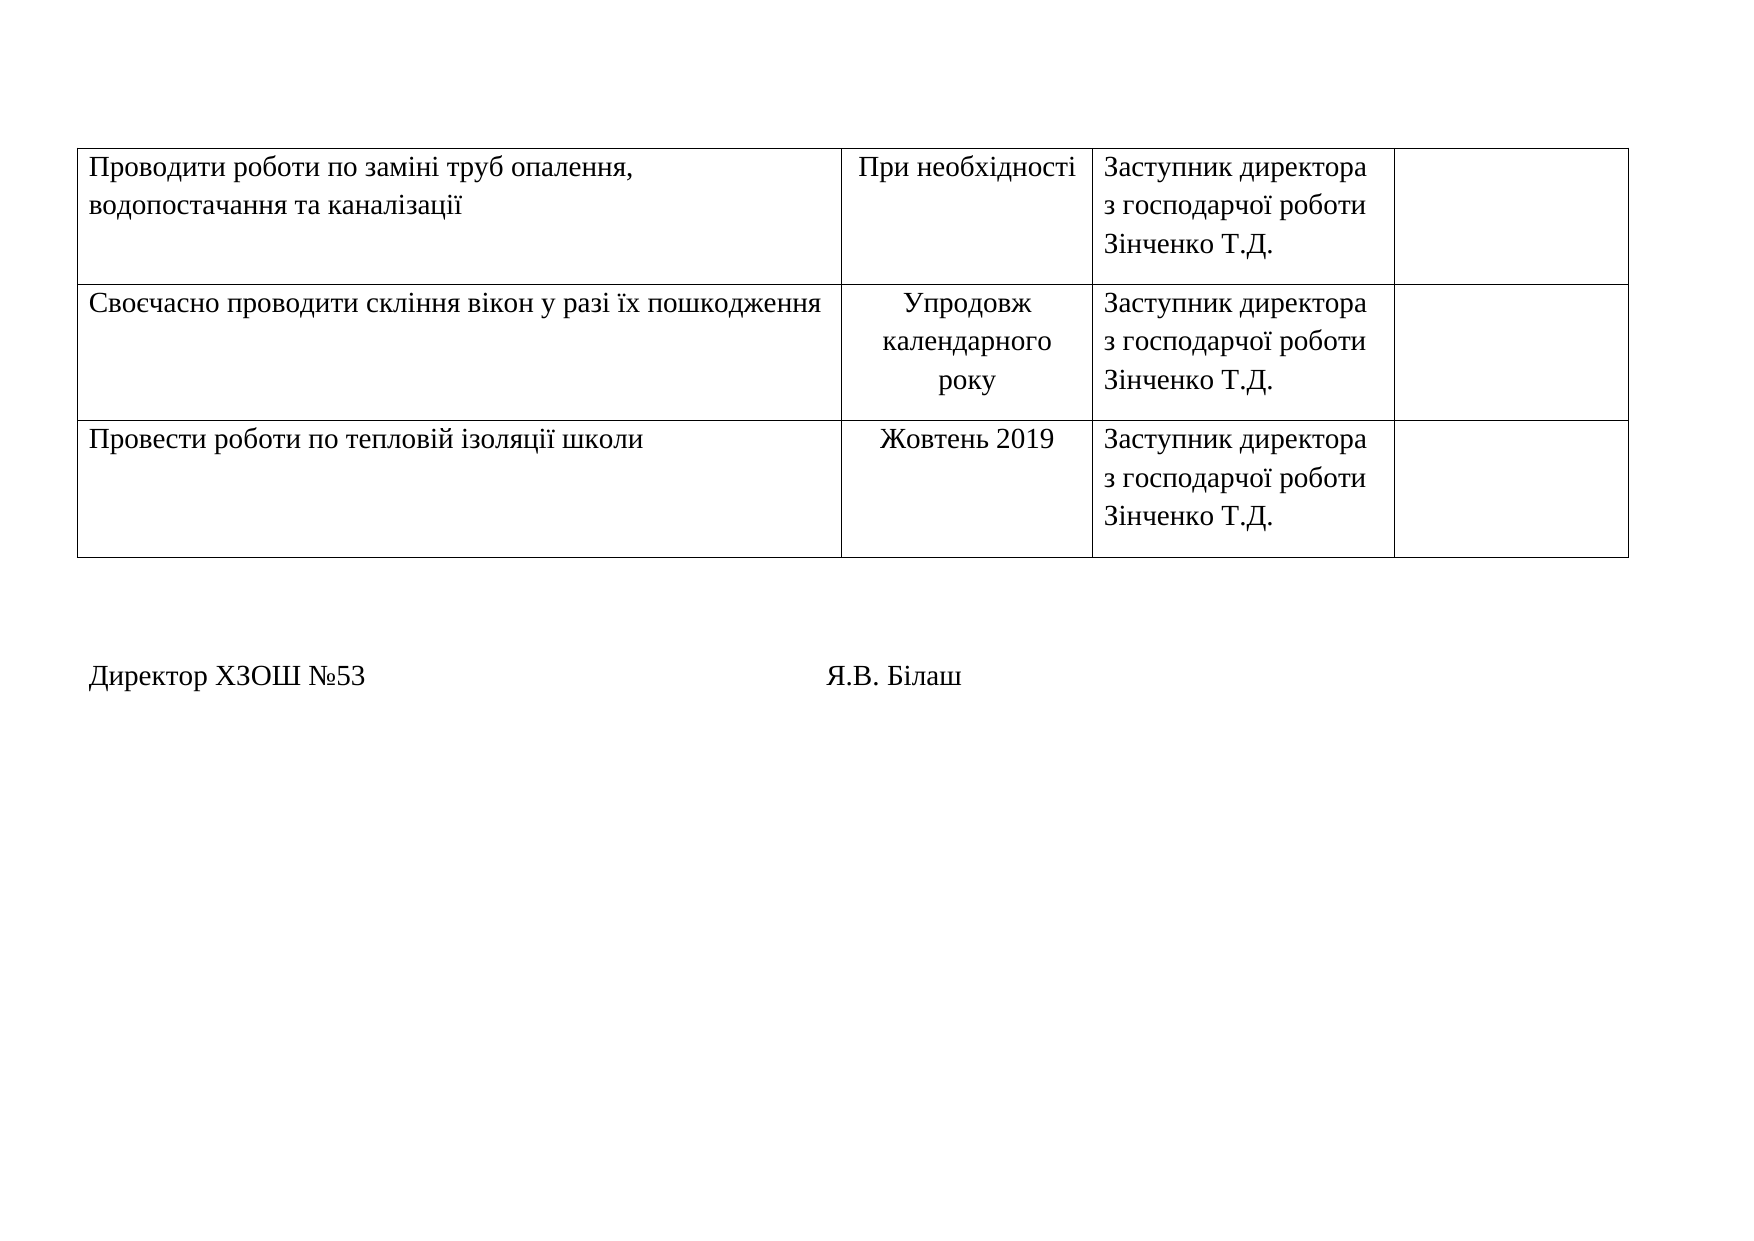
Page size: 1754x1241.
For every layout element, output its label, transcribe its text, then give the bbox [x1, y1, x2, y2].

text Директор ХЗОШ №53 Я.В. Білаш [88, 658, 1665, 692]
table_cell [1093, 149, 1394, 284]
table_cell Упродовж календарного року [842, 285, 1092, 420]
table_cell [1093, 285, 1394, 420]
table_cell Жовтень 2019 [842, 421, 1092, 557]
table_cell [1395, 421, 1628, 557]
table_cell Проводити роботи по заміні труб опалення, водопостачання та каналізації [78, 149, 841, 284]
table_cell Своєчасно проводити скління вікон у разі їх пошкодження [78, 285, 841, 420]
table_cell При необхідності [842, 149, 1092, 284]
table_cell Провести роботи по тепловій ізоляції школи [78, 421, 841, 557]
table_cell [1395, 285, 1628, 420]
table_cell [1395, 149, 1628, 284]
table_cell Заступник директора з господарчої роботи Зінченко Т.Д. [1093, 421, 1394, 557]
